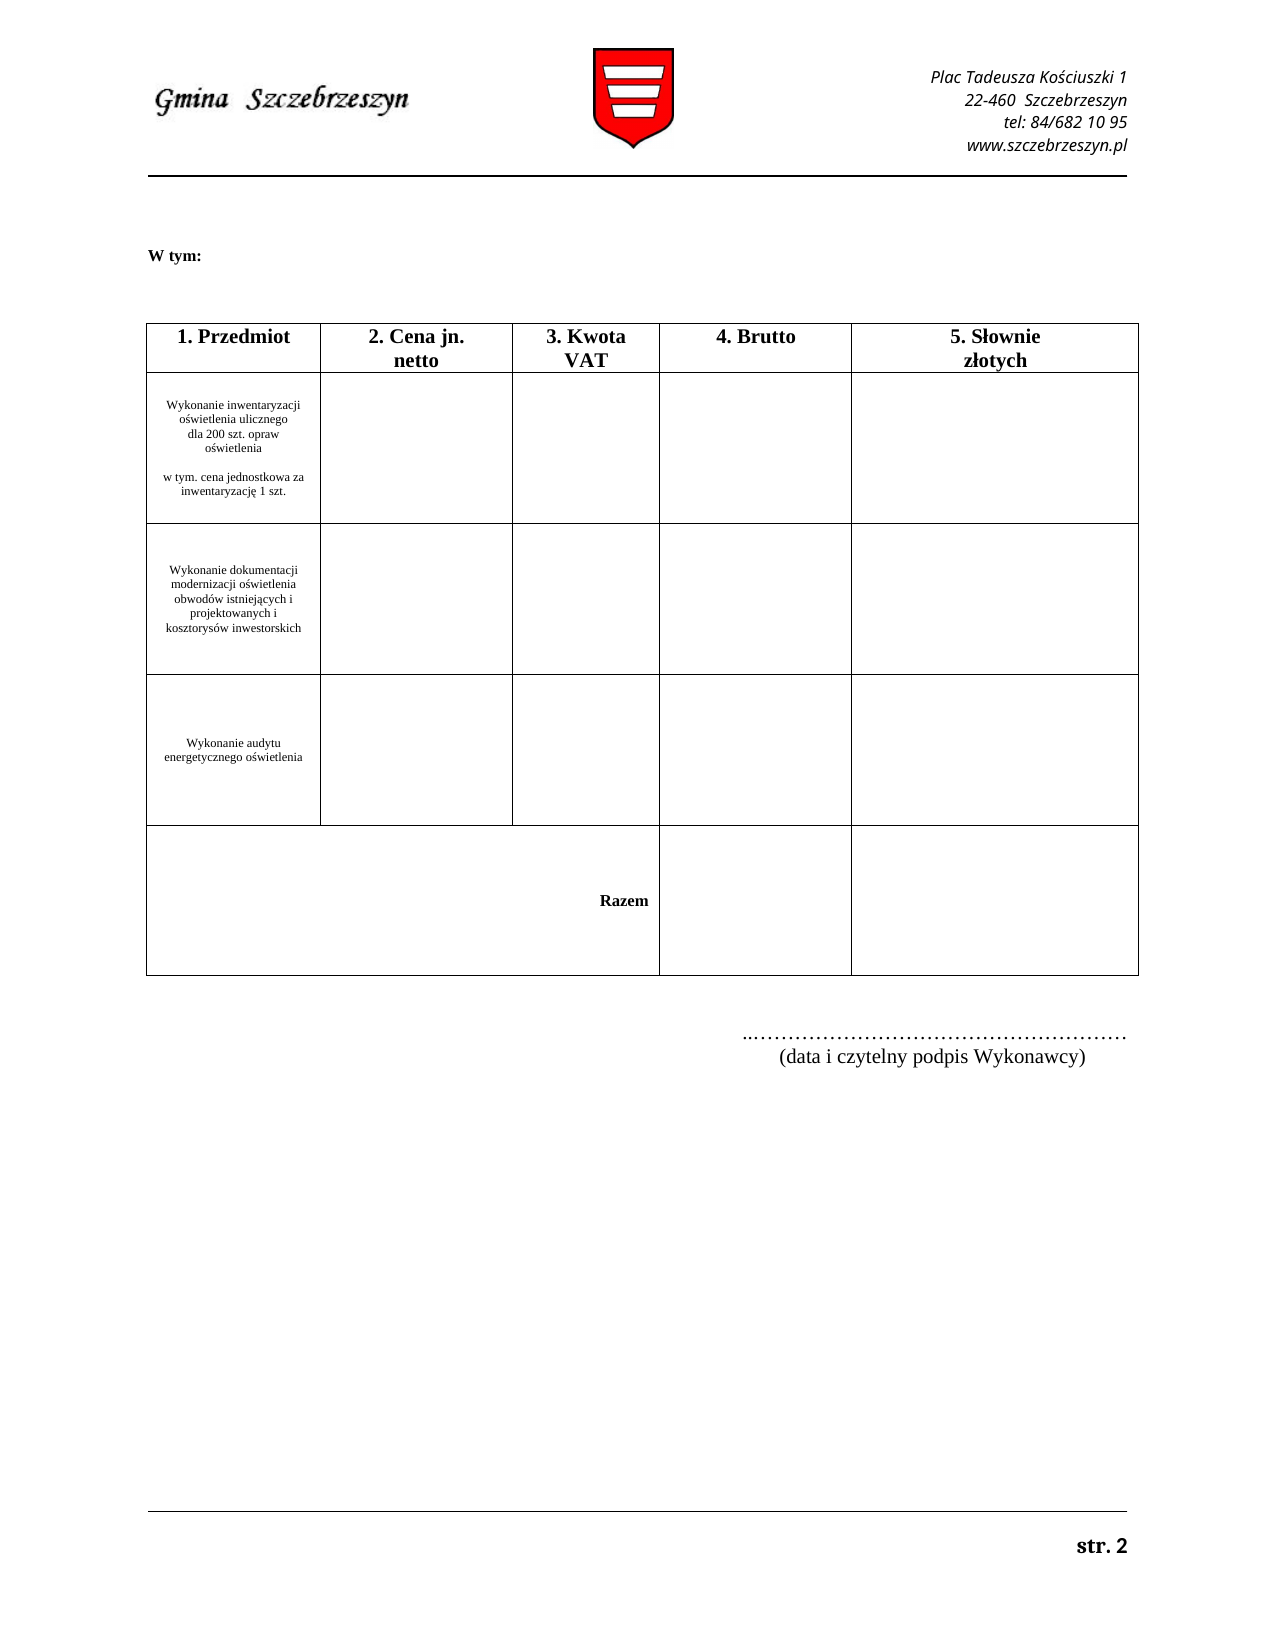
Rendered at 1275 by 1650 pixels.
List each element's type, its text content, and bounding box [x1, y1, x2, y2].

table_cell Wykonanie inwentaryzacji oświetlenia ulicznego dla 200 szt. opraw oświetlenia w tym. cena jednostkowa za inwentaryzację 1 szt. [147, 373, 320, 523]
picture [593, 48, 674, 149]
table_header 1. Przedmiot [147, 324, 320, 372]
table_cell [321, 675, 512, 824]
table_cell [852, 524, 1138, 674]
text ..……………………………………………… [148, 1020, 1127, 1044]
table_cell Wykonanie audytu energetycznego oświetlenia [147, 675, 320, 824]
table_cell Razem [147, 826, 659, 975]
table_header 5. Słownie złotych [852, 324, 1138, 372]
table_cell [513, 675, 659, 824]
table_cell [852, 373, 1138, 523]
table_cell [852, 675, 1138, 824]
table_cell [513, 524, 659, 674]
table_cell [660, 675, 851, 824]
table_cell [660, 524, 851, 674]
table_header 3. Kwota VAT [513, 324, 659, 372]
text W tym: [148, 246, 1127, 265]
table_header 4. Brutto [660, 324, 851, 372]
table_cell Wykonanie dokumentacji modernizacji oświetlenia obwodów istniejących i projektowanych i kosztorysów inwestorskich [147, 524, 320, 674]
table_header 2. Cena jn. netto [321, 324, 512, 372]
table_cell [852, 826, 1138, 975]
table_cell [660, 373, 851, 523]
text (data i czytelny podpis Wykonawcy) [664, 1044, 1127, 1068]
table_cell [321, 373, 512, 523]
picture [146, 73, 414, 126]
table_cell [660, 826, 851, 975]
table_cell [321, 524, 512, 674]
table_cell [513, 373, 659, 523]
